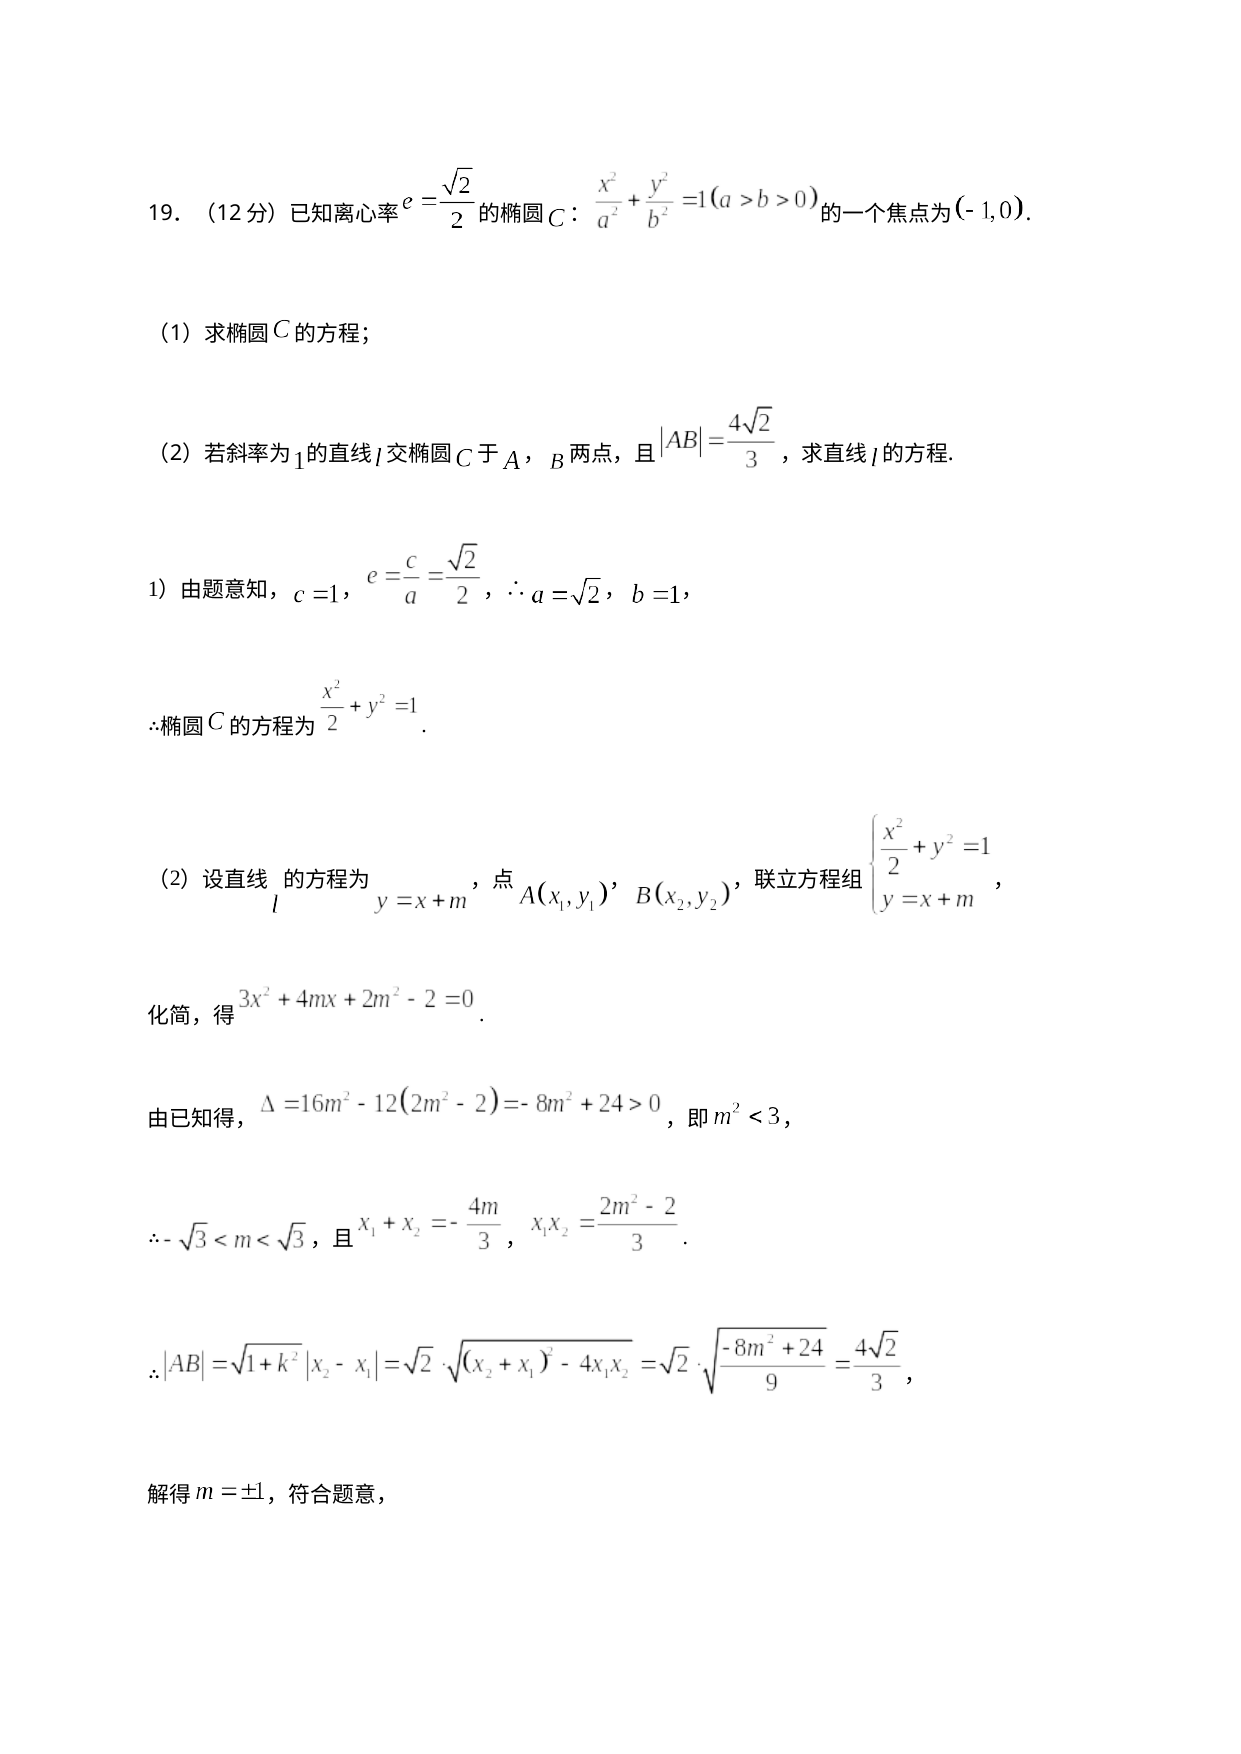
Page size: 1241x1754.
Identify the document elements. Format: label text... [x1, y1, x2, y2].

text 19．（12分）已知离心率的椭圆：的一个焦点为. [148, 162, 1092, 262]
text 化简，得. [148, 981, 1092, 1047]
text 解得，符合题意， [148, 1459, 1092, 1526]
text ∴椭圆的方程为. [148, 675, 1092, 774]
text 1）由题意知，，，∴，， [148, 538, 1092, 638]
text （1）求椭圆的方程； [148, 299, 1092, 365]
text ∴，且，. [148, 1187, 1092, 1287]
text （2）设直线的方程为，点，，联立方程组， [148, 811, 1092, 944]
text 由已知得，，即， [148, 1084, 1092, 1150]
text ∴， [148, 1323, 1092, 1423]
text （2）若斜率为的直线交椭圆于，两点，且，求直线的方程. [148, 402, 1092, 502]
